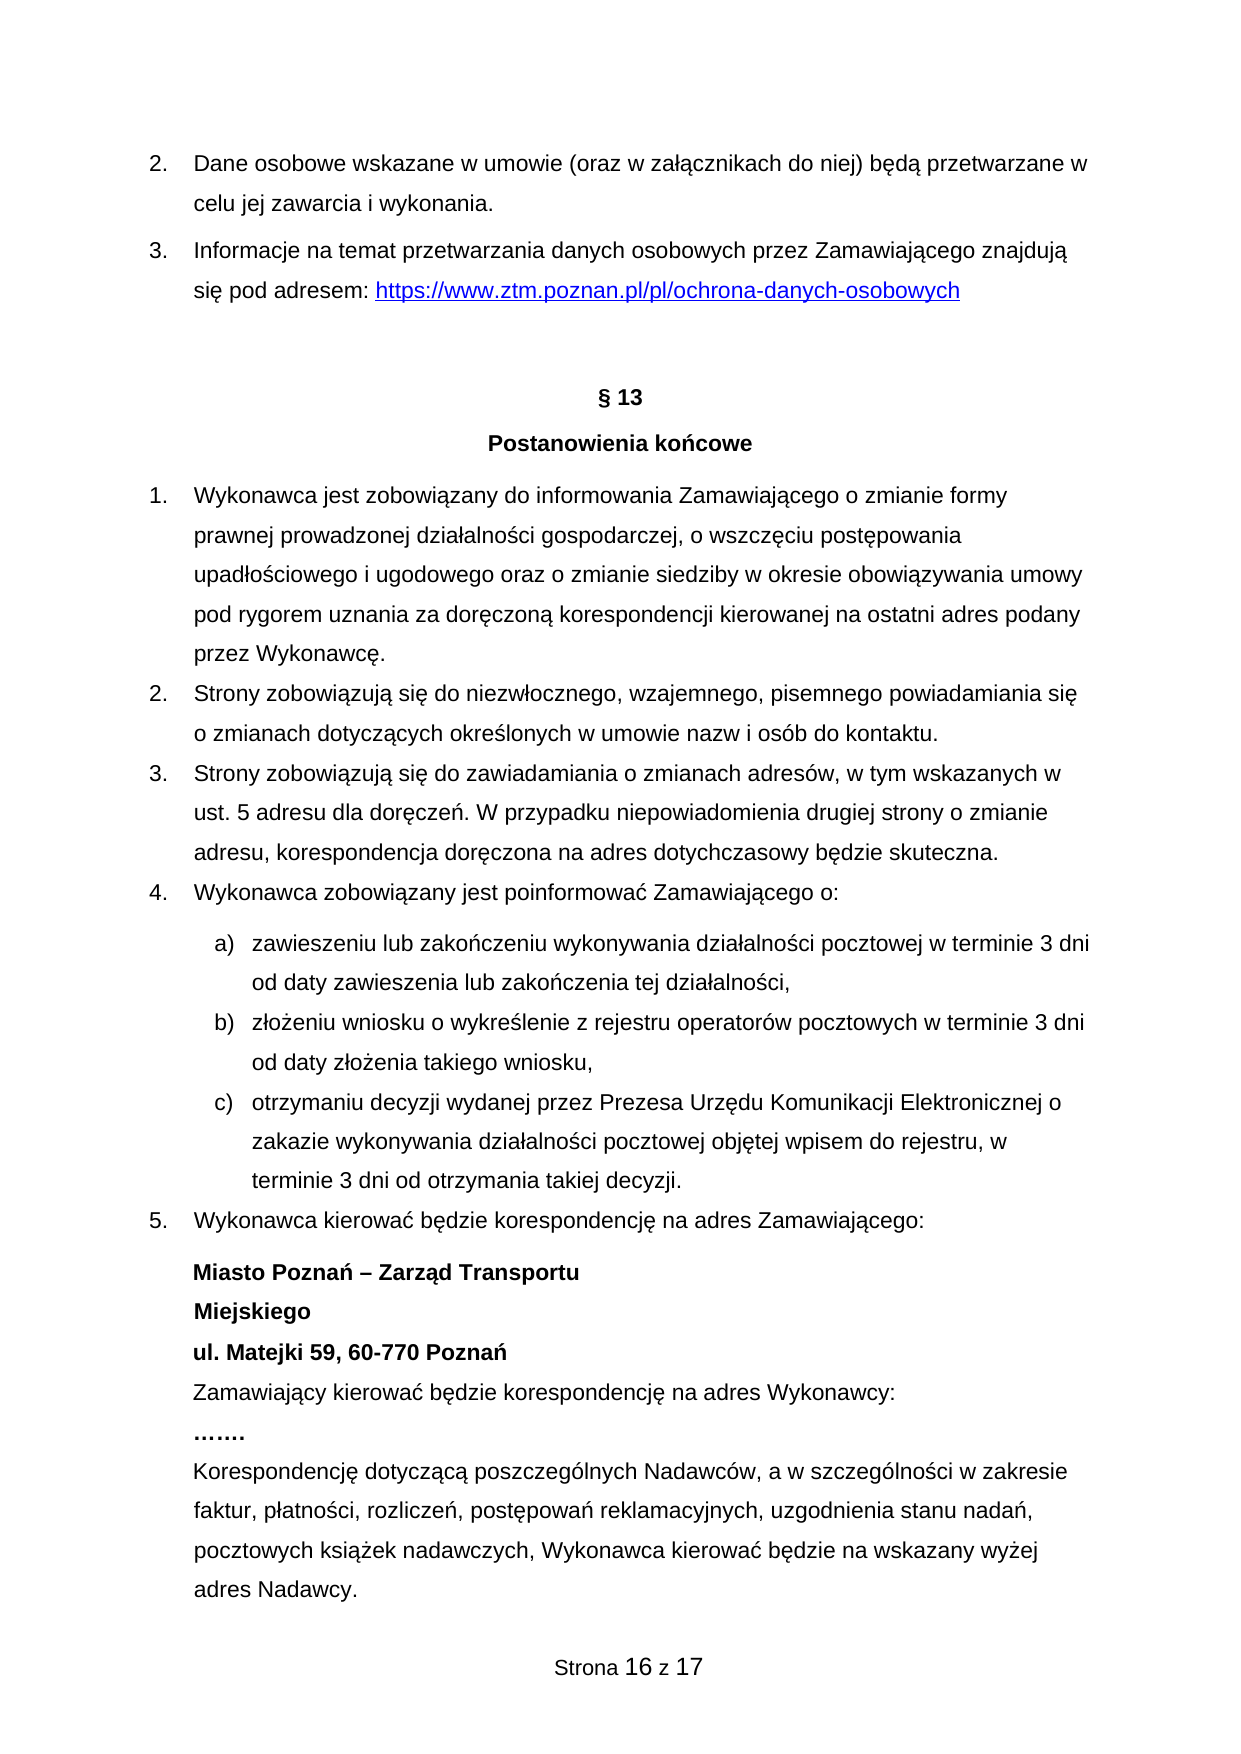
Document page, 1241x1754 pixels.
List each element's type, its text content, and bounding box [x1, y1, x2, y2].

text § 13 [148, 383, 1093, 410]
list Wykonawca zobowiązany jest poinformować Zamawiającego o: [149, 879, 1093, 905]
list otrzymaniu decyzji wydanej przez Prezesa Urzędu Komunikacji Elektronicznej o zakazie wykonywania działalności pocztowej objętej wpisem do rejestru, w terminie 3 dni od otrzymania takiej decyzji. [214, 1088, 1093, 1194]
list Wykonawca kierować będzie korespondencję na adres Zamawiającego: [149, 1207, 1093, 1234]
list Wykonawca jest zobowiązany do informowania Zamawiającego o zmianie formy prawnej prowadzonej działalności gospodarczej, o wszczęciu postępowania upadłościowego i ugodowego oraz o zmianie siedziby w okresie obowiązywania umowy pod rygorem uznania za doręczoną korespondencji kierowanej na ostatni adres podany przez Wykonawcę. [149, 482, 1093, 667]
list Dane osobowe wskazane w umowie (oraz w załącznikach do niej) będą przetwarzane w celu jej zawarcia i wykonania. [149, 150, 1093, 216]
list Strony zobowiązują się do zawiadamiania o zmianach adresów, w tym wskazanych w ust. 5 adresu dla doręczeń. W przypadku niepowiadomienia drugiej strony o zmianie adresu, korespondencja doręczona na adres dotychczasowy będzie skuteczna. [149, 760, 1093, 865]
text ……. [193, 1418, 916, 1445]
text Miasto Poznań – Zarząd Transportu Miejskiego [193, 1259, 675, 1324]
list złożeniu wniosku o wykreślenie z rejestru operatorów pocztowych w terminie 3 dni od daty złożenia takiego wniosku, [214, 1009, 1093, 1075]
text Korespondencję dotyczącą poszczególnych Nadawców, a w szczególności w zakresie faktur, płatności, rozliczeń, postępowań reklamacyjnych, uzgodnienia stanu nadań, pocztowych książek nadawczych, Wykonawca kierować będzie na wskazany wyżej adres Nadawcy. [193, 1458, 1093, 1603]
text ul. Matejki 59, 60-770 Poznań [193, 1338, 675, 1365]
text Postanowienia końcowe [148, 430, 1092, 457]
list Strony zobowiązują się do niezwłocznego, wzajemnego, pisemnego powiadamiania się o zmianach dotyczących określonych w umowie nazw i osób do kontaktu. [149, 680, 1093, 746]
list Informacje na temat przetwarzania danych osobowych przez Zamawiającego znajdują się pod adresem: https://www.ztm.poznan.pl/pl/ochrona-danych-osobowych [149, 237, 1093, 303]
list zawieszeniu lub zakończeniu wykonywania działalności pocztowej w terminie 3 dni od daty zawieszenia lub zakończenia tej działalności, [214, 929, 1093, 995]
text Zamawiający kierować będzie korespondencję na adres Wykonawcy: [193, 1379, 916, 1405]
